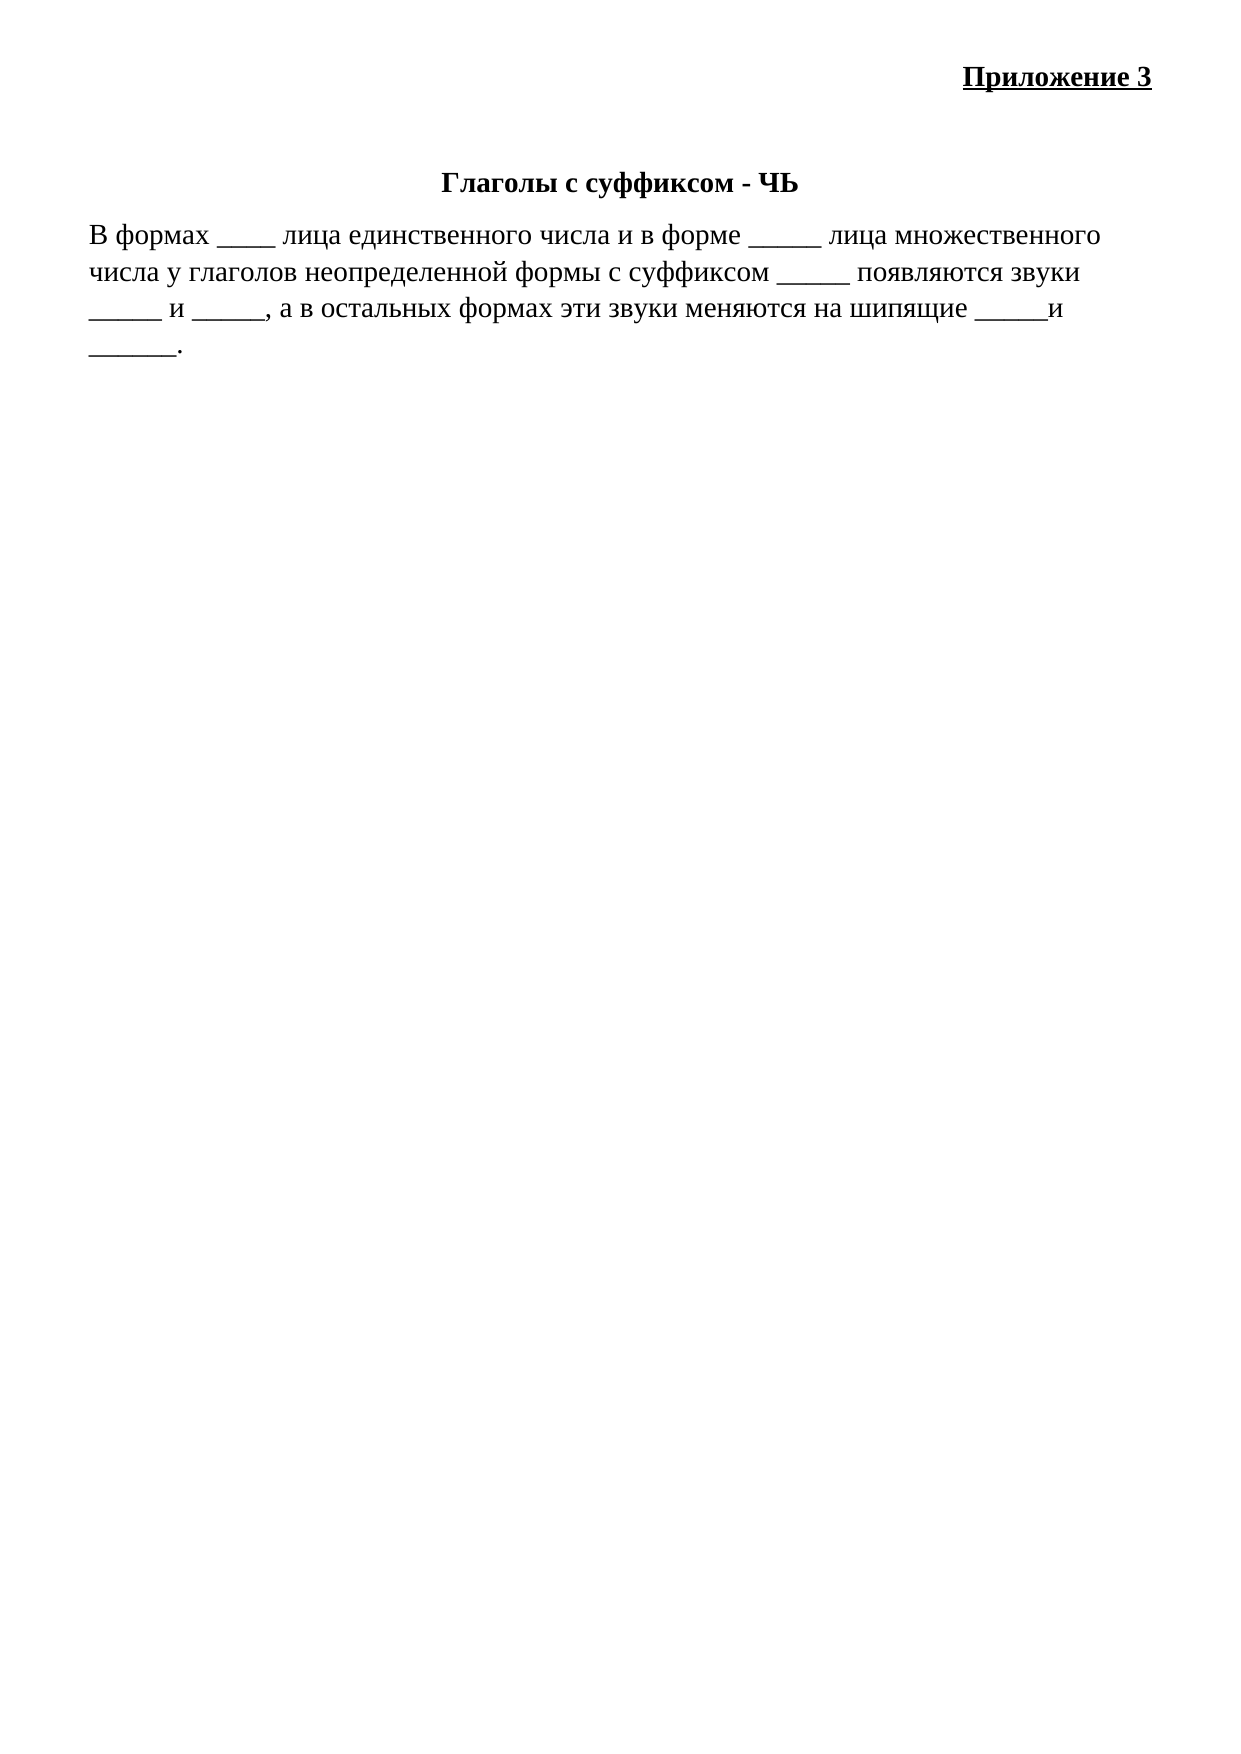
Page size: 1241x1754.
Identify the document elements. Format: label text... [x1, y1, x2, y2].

text Приложение 3 [89, 59, 1152, 93]
text Глаголы с суффиксом - ЧЬ [89, 165, 1152, 198]
text В формах ____ лица единственного числа и в форме _____ лица множественного числа у глаголов неопределенной формы с суффиксом _____ появляются звуки _____ и _____, а в остальных формах эти звуки меняются на шипящие _____и ______. [89, 217, 1152, 359]
